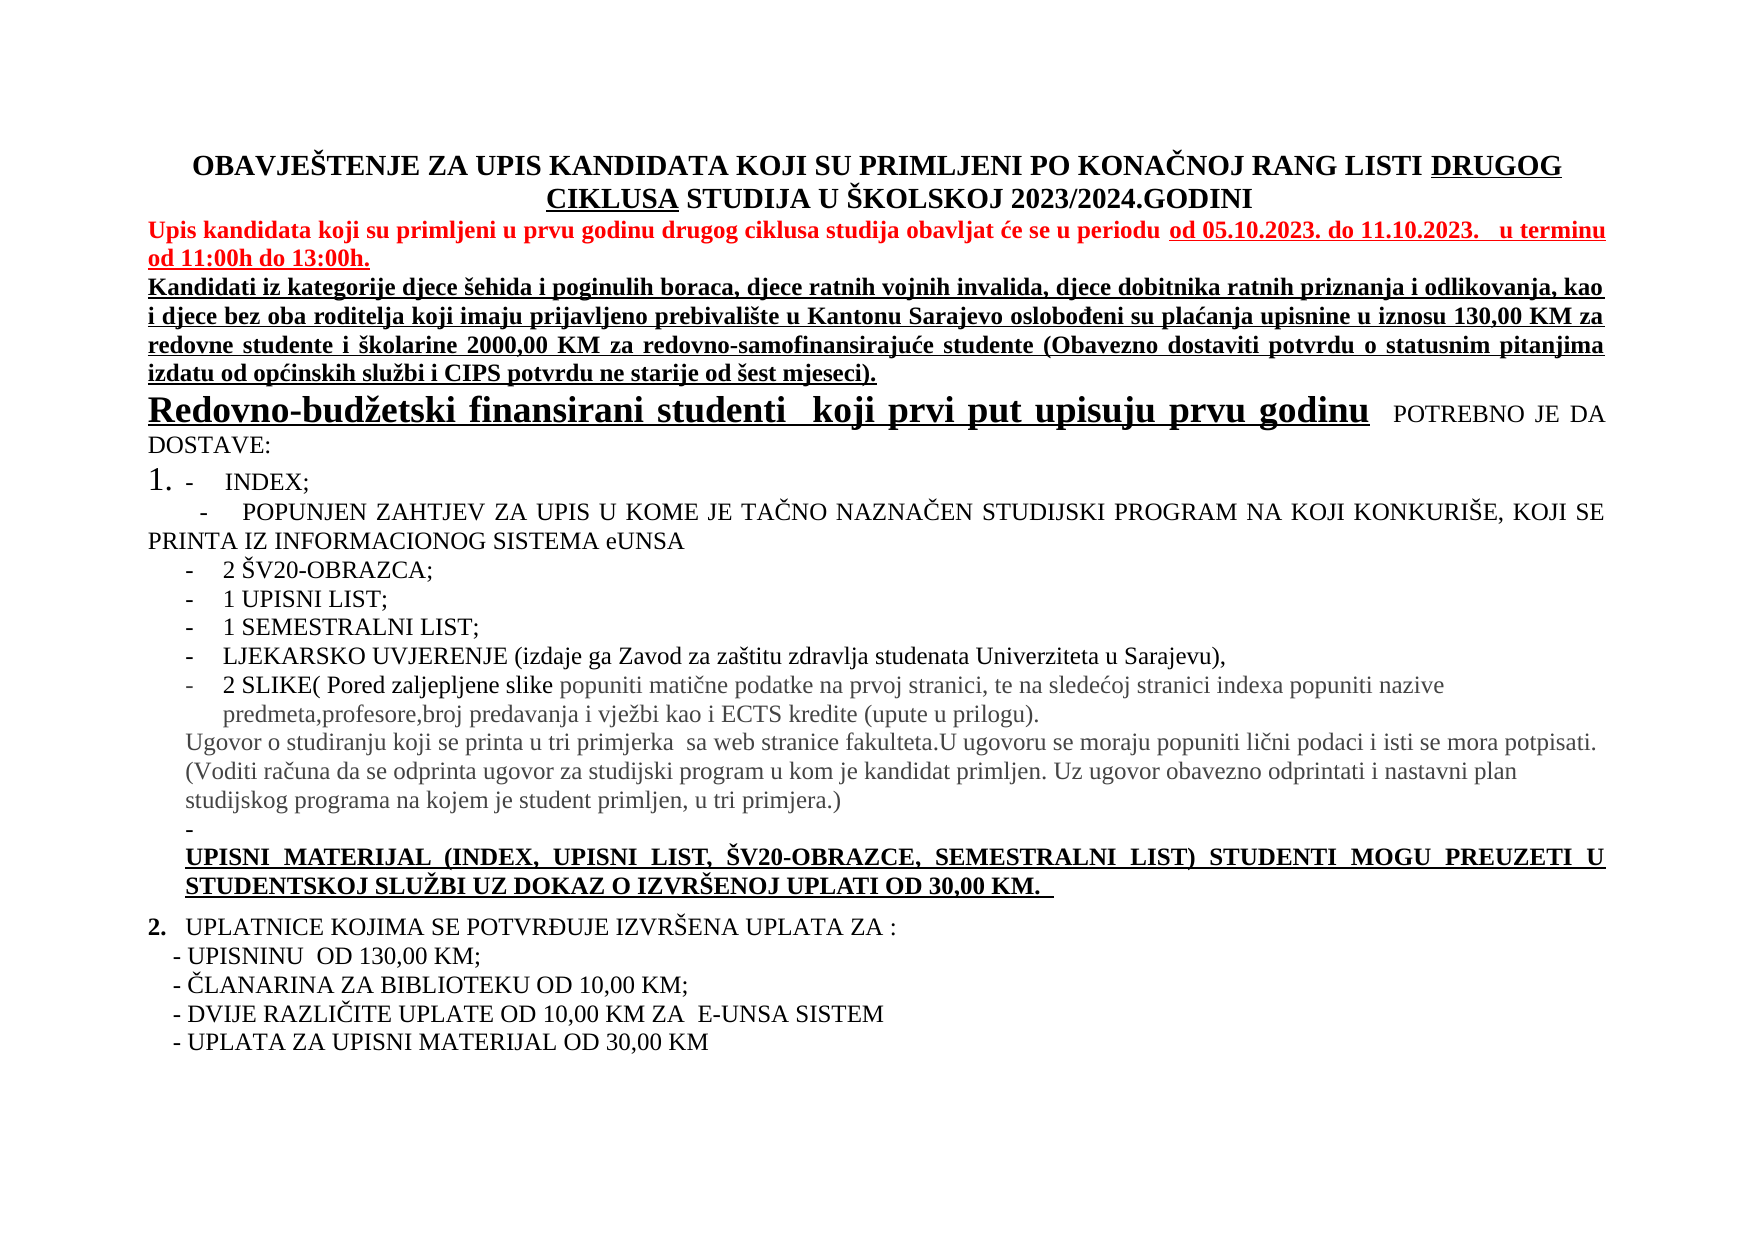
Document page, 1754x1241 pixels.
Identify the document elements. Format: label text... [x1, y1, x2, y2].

text - UPLATA ZA UPISNI MATERIJAL OD 30,00 KM [148, 1027, 1606, 1056]
text Redovno-budžetski finansirani studenti koji prvi put upisuju prvu godinu POTREBNO JE DA DOSTAVE: [148, 387, 1606, 459]
text Upis kandidata koji su primljeni u prvu godinu drugog ciklusa studija obavljat će se u periodu od 05.10.2023. do 11.10.2023. u terminu od 11:00h do 13:00h. [148, 215, 1606, 272]
text Kandidati iz kategorije djece šehida i poginulih boraca, djece ratnih vojnih invalida, djece dobitnika ratnih priznanja i odlikovanja, kao i djece bez oba roditelja koji imaju prijavljeno prebivalište u Kantonu Sarajevo oslobođeni su plaćanja upisnine u iznosu 130,00 KM za redovne studente i školarine 2000,00 KM za redovno-samofinansirajuće studente (Obavezno dostaviti potvrdu o statusnim pitanjima izdatu od općinskih službi i CIPS potvrdu ne starije od šest mjeseci). [148, 272, 1606, 387]
text Ugovor o studiranju koji se printa u tri primjerka sa web stranice fakulteta.U ugovoru se moraju popuniti lični podaci i isti se mora potpisati.(Voditi računa da se odprinta ugovor za studijski program u kom je kandidat primljen. Uz ugovor obavezno odprintati i nastavni plan studijskog programa na kojem je student primljen, u tri primjera.) [185, 727, 1606, 814]
text 2. UPLATNICE KOJIMA SE POTVRĐUJE IZVRŠENA UPLATA ZA : [148, 912, 1606, 941]
text - DVIJE RAZLIČITE UPLATE OD 10,00 KM ZA E-UNSA SISTEM [148, 999, 1606, 1027]
list 1 SEMESTRALNI LIST; [185, 612, 1606, 641]
list 2 ŠV20-OBRAZCA; [185, 555, 1606, 584]
list 1 UPISNI LIST; [185, 584, 1606, 612]
subtitle OBAVJEŠTENJE ZA UPIS KANDIDATA KOJI SU PRIMLJENI PO KONAČNOJ RANG LISTI DRUGOG CIKLUSA STUDIJA U ŠKOLSKOJ 2023/2024.GODINI [148, 148, 1606, 215]
text - ČLANARINA ZA BIBLIOTEKU OD 10,00 KM; [148, 970, 1606, 999]
list 2 SLIKE( Pored zaljepljene slike popuniti matične podatke na prvoj stranici, te na sledećoj stranici indexa popuniti nazive predmeta,profesore,broj predavanja i vježbi kao i ECTS kredite (upute u prilogu). [185, 670, 1606, 727]
text UPISNI MATERIJAL (INDEX, UPISNI LIST, ŠV20-OBRAZCE, SEMESTRALNI LIST) STUDENTI MOGU PREUZETI U STUDENTSKOJ SLUŽBI UZ DOKAZ O IZVRŠENOJ UPLATI OD 30,00 KM. [185, 869, 1606, 900]
text - UPISNINU OD 130,00 KM; [148, 941, 1606, 970]
text - POPUNJEN ZAHTJEV ZA UPIS U KOME JE TAČNO NAZNAČEN STUDIJSKI PROGRAM NA KOJI KONKURIŠE, KOJI SE PRINTA IZ INFORMACIONOG SISTEMA eUNSA [148, 497, 1606, 555]
text 1. - INDEX; [148, 459, 1606, 497]
list LJEKARSKO UVJERENJE (izdaje ga Zavod za zaštitu zdravlja studenata Univerziteta u Sarajevu), [185, 641, 1606, 670]
text UPISNI MATERIJAL (INDEX, UPISNI LIST, ŠV20-OBRAZCE, SEMESTRALNI LIST) STUDENTI MOGU PREUZETI U STUDENTSKOJ SLUŽBI UZ DOKAZ O IZVRŠENOJ UPLATI OD 30,00 KM. [185, 842, 1606, 867]
